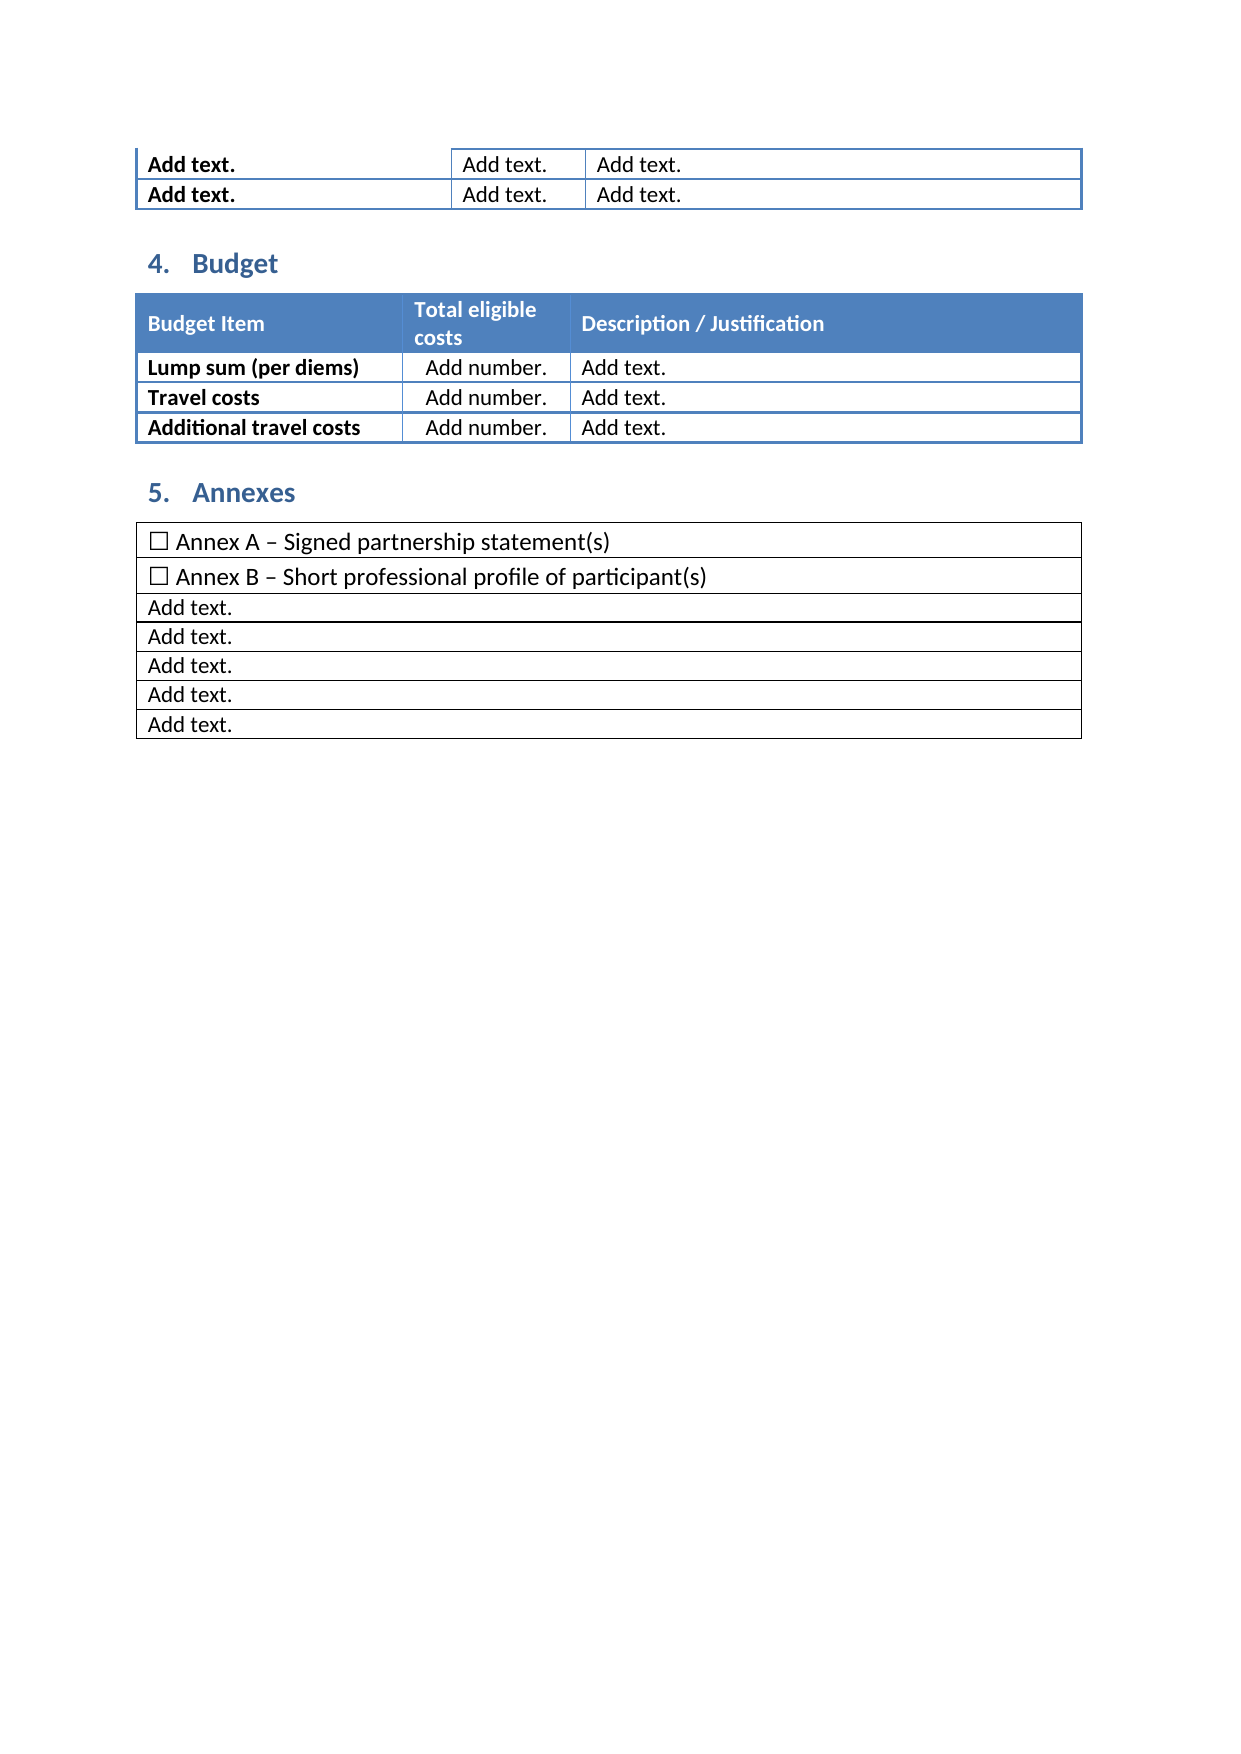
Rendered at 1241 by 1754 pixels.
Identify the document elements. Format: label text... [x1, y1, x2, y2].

table_cell Annex B – Short professional profile of participant(s) [137, 558, 1081, 592]
table_header Annex A – Signed partnership statement(s) [137, 523, 1081, 557]
list Budget [148, 245, 1093, 281]
list Annexes [148, 474, 1093, 510]
table_header Description / Justification [571, 295, 1080, 351]
table_cell Lump sum (per diems) [138, 353, 402, 381]
table_header Budget Item [138, 295, 402, 351]
table_header Total eligible costs [403, 295, 570, 351]
